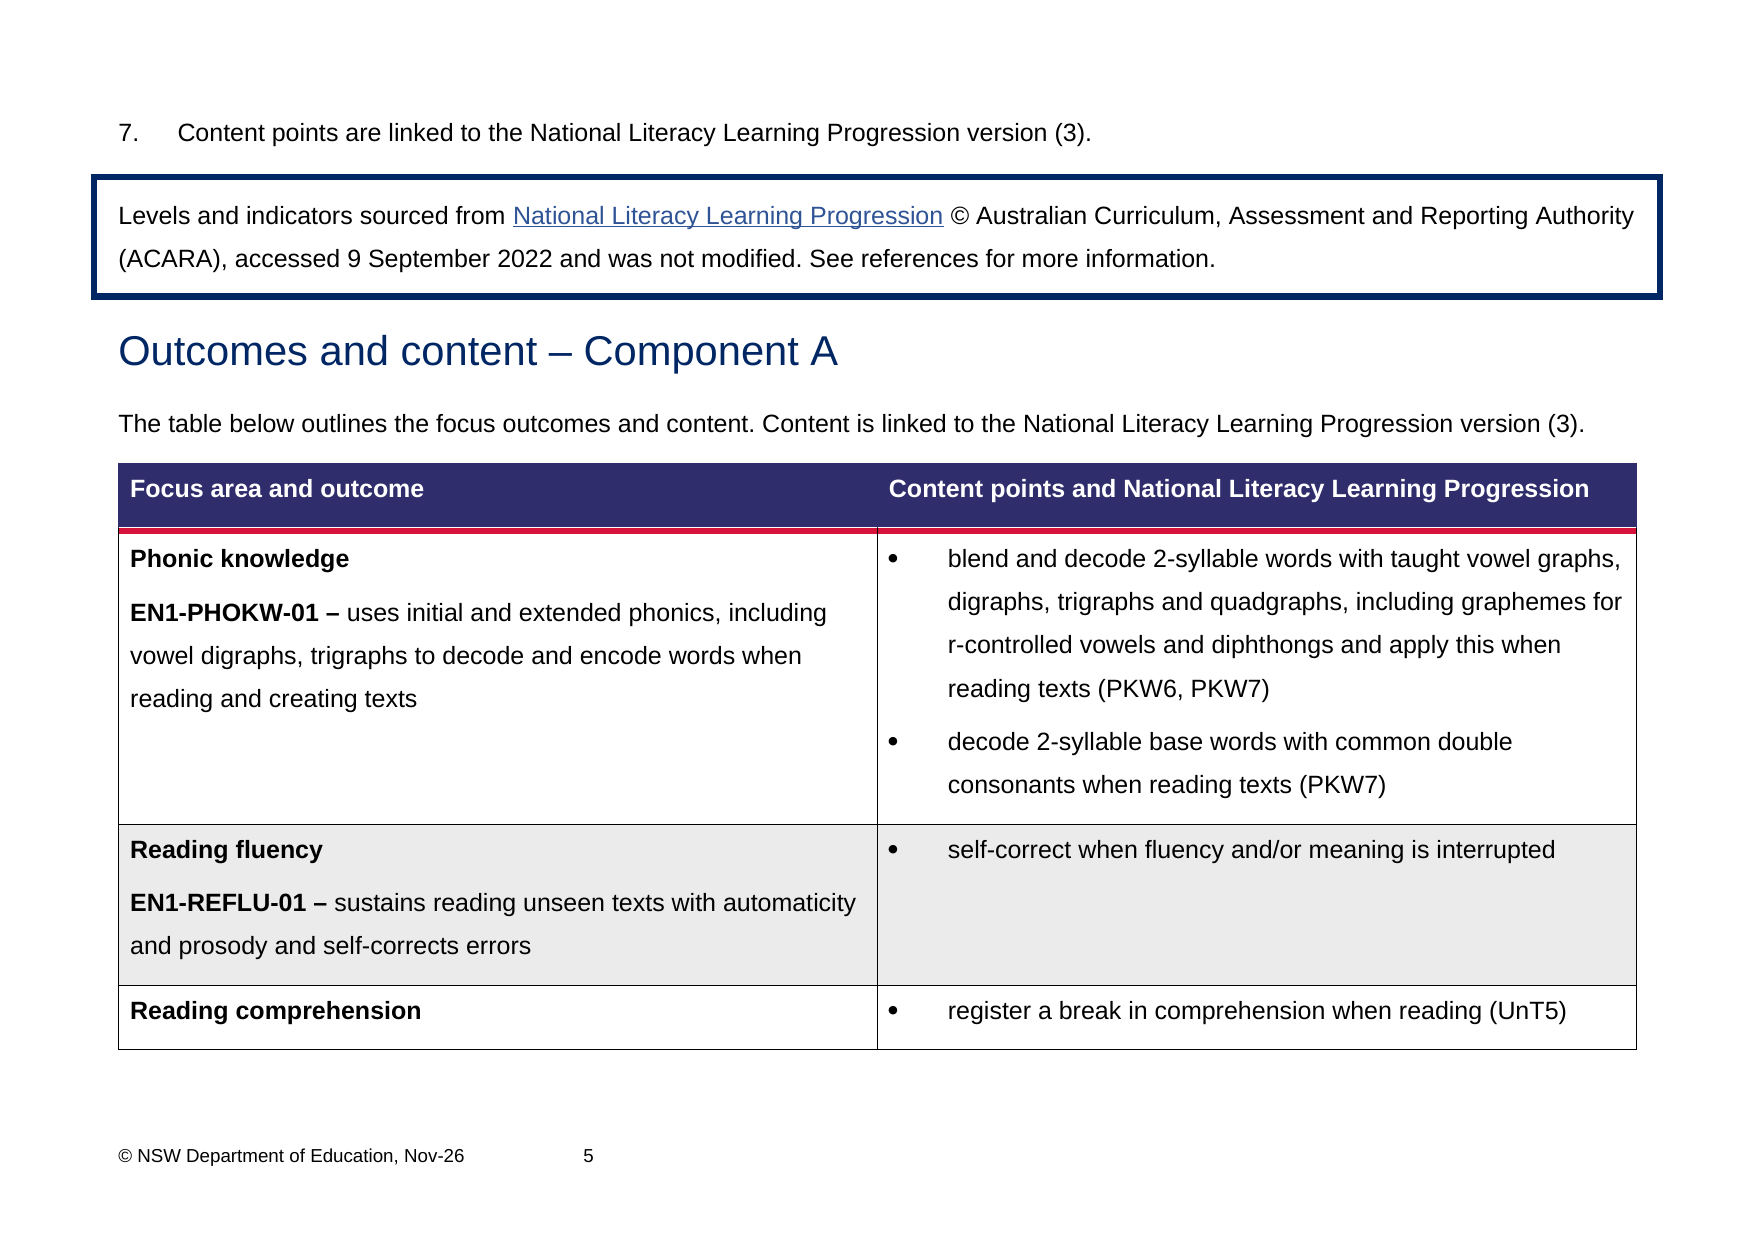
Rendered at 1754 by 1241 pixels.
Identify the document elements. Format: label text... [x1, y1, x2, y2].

table_cell Reading fluency EN1-REFLU-01 – sustains reading unseen texts with automaticity and prosody and self-corrects errors [119, 825, 877, 985]
table_header Content points and National Literacy Learning Progression [878, 464, 1636, 527]
subtitle Outcomes and content – Component A [118, 327, 1636, 374]
table_cell self-correct when fluency and/or meaning is interrupted [878, 825, 1636, 985]
text Levels and indicators sourced from National Literacy Learning Progression © Australian Curriculum, Assessment and Reporting Authority (ACARA), accessed 9 September 2022 and was not modified. See references for more information. [97, 180, 1657, 293]
table_cell blend and decode 2-syllable words with taught vowel graphs, digraphs, trigraphs and quadgraphs, including graphemes for r-controlled vowels and diphthongs and apply this when reading texts (PKW6, PKW7) decode 2-syllable base words with common double consonants when reading texts (PKW7) [878, 534, 1636, 824]
text The table below outlines the focus outcomes and content. Content is linked to the National Literacy Learning Progression version (3). [118, 409, 1636, 438]
list Content points are linked to the National Literacy Learning Progression version (3). [118, 118, 1636, 147]
table_cell Phonic knowledge EN1-PHOKW-01 – uses initial and extended phonics, including vowel digraphs, trigraphs to decode and encode words when reading and creating texts [119, 534, 877, 824]
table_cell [878, 986, 1636, 1049]
table_header Focus area and outcome [119, 464, 877, 527]
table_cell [119, 986, 877, 1049]
